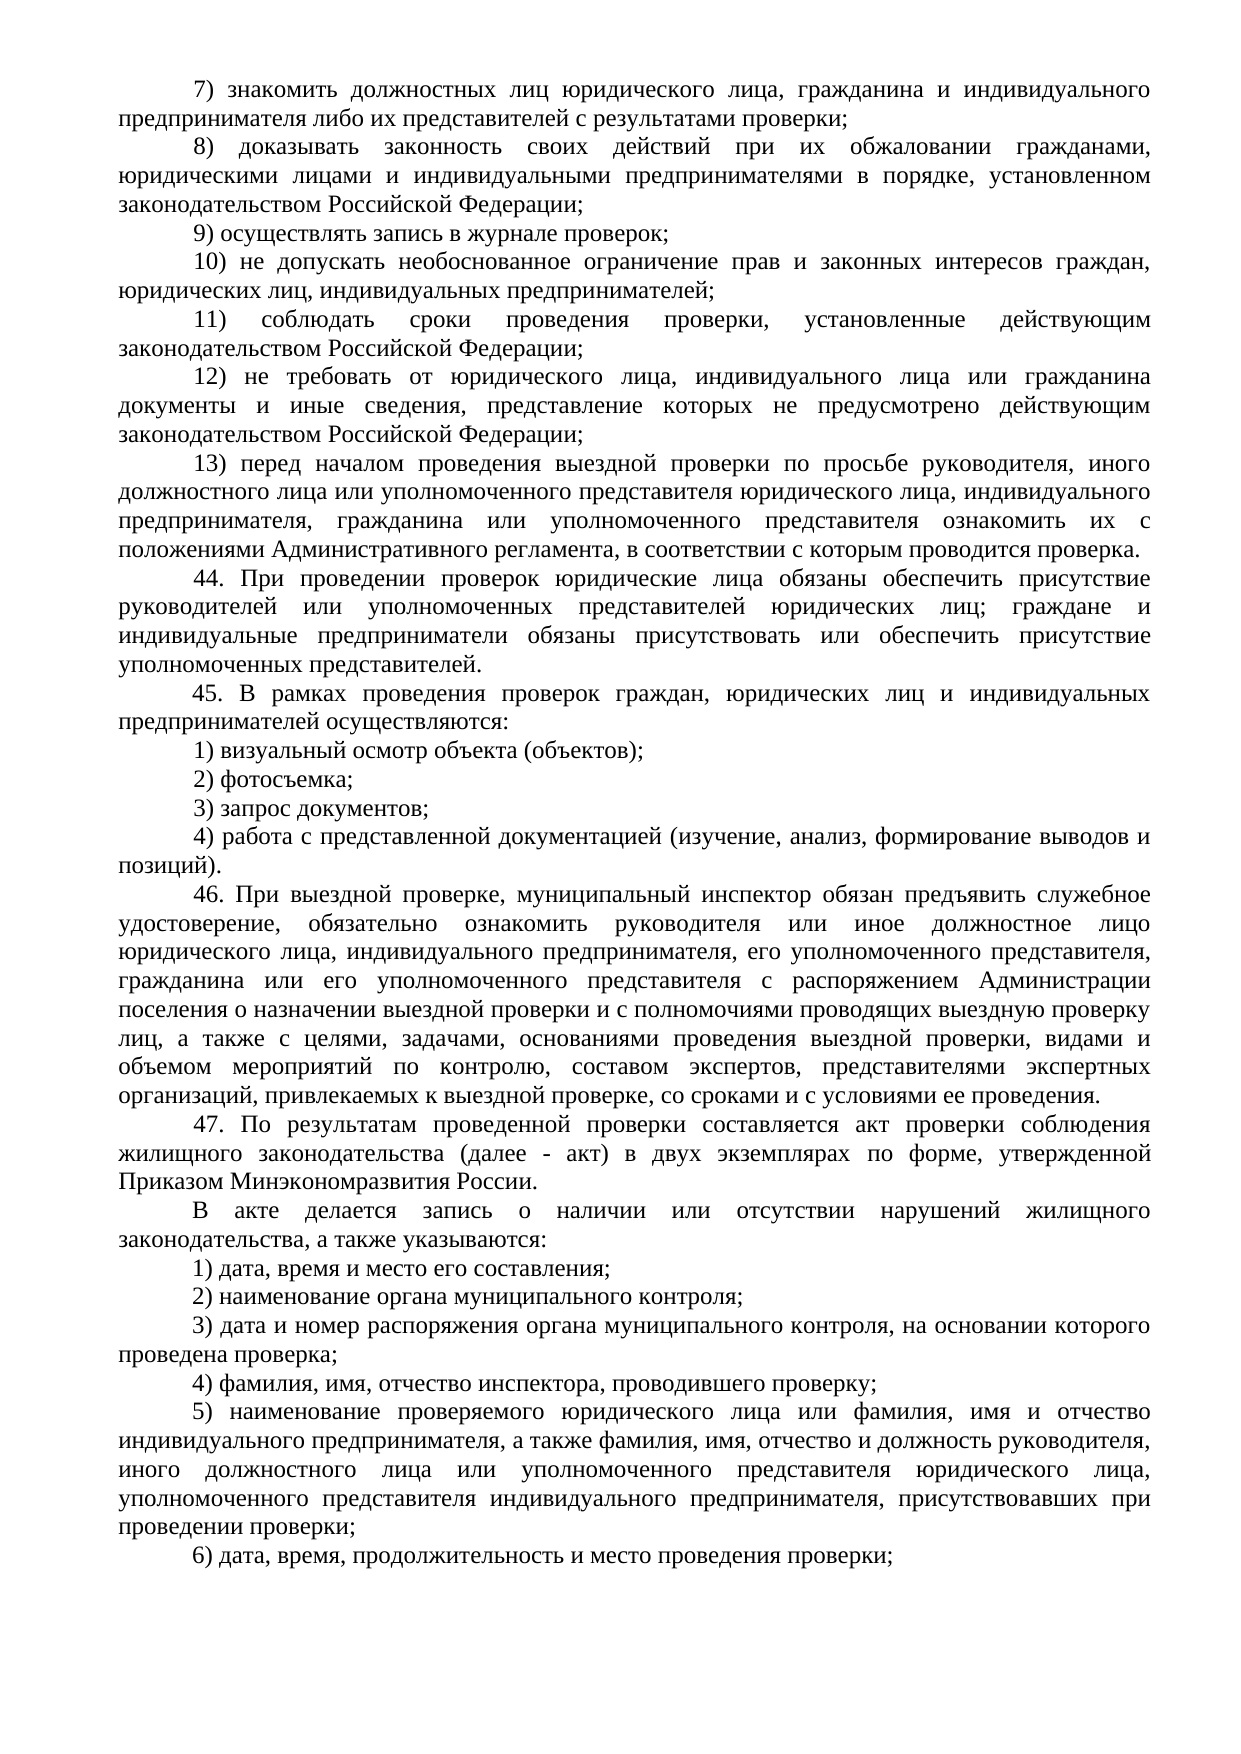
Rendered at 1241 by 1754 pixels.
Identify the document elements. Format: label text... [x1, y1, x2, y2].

text 46. При выездной проверке, муниципальный инспектор обязан предъявить служебное удостоверение, обязательно ознакомить руководителя или иное должностное лицо юридического лица, индивидуального предпринимателя, его уполномоченного представителя, гражданина или его уполномоченного представителя с распоряжением Администрации поселения о назначении выездной проверки и с полномочиями проводящих выездную проверку лиц, а также с целями, задачами, основаниями проведения выездной проверки, видами и объемом мероприятий по контролю, составом экспертов, представителями экспертных организаций, привлекаемых к выездной проверке, со сроками и с условиями ее проведения. [118, 879, 1152, 1109]
text 6) дата, время, продолжительность и место проведения проверки; [118, 1540, 1152, 1569]
text В акте делается запись о наличии или отсутствии нарушений жилищного законодательства, а также указываются: [118, 1195, 1152, 1253]
text 44. При проведении проверок юридические лица обязаны обеспечить присутствие руководителей или уполномоченных представителей юридических лиц; граждане и индивидуальные предприниматели обязаны присутствовать или обеспечить присутствие уполномоченных представителей. [118, 563, 1152, 678]
text 45. В рамках проведения проверок граждан, юридических лиц и индивидуальных предпринимателей осуществляются: [118, 678, 1152, 735]
text 5) наименование проверяемого юридического лица или фамилия, имя и отчество индивидуального предпринимателя, а также фамилия, имя, отчество и должность руководителя, иного должностного лица или уполномоченного представителя юридического лица, уполномоченного представителя индивидуального предпринимателя, присутствовавших при проведении проверки; [118, 1396, 1152, 1540]
text 4) фамилия, имя, отчество инспектора, проводившего проверку; [118, 1368, 1152, 1396]
text 1) визуальный осмотр объекта (объектов); [118, 735, 1152, 764]
text 2) наименование органа муниципального контроля; [118, 1281, 1152, 1310]
text 7) знакомить должностных лиц юридического лица, гражданина и индивидуального предпринимателя либо их представителей с результатами проверки; [118, 74, 1152, 131]
text 11) соблюдать сроки проведения проверки, установленные действующим законодательством Российской Федерации; [118, 304, 1152, 361]
text 4) работа с представленной документацией (изучение, анализ, формирование выводов и позиций). [118, 821, 1152, 879]
text 1) дата, время и место его составления; [118, 1253, 1152, 1281]
text 3) запрос документов; [118, 793, 1152, 821]
text 8) доказывать законность своих действий при их обжаловании гражданами, юридическими лицами и индивидуальными предпринимателями в порядке, установленном законодательством Российской Федерации; [118, 131, 1152, 218]
text 12) не требовать от юридического лица, индивидуального лица или гражданина документы и иные сведения, представление которых не предусмотрено действующим законодательством Российской Федерации; [118, 361, 1152, 448]
text 47. По результатам проведенной проверки составляется акт проверки соблюдения жилищного законодательства (далее - акт) в двух экземплярах по форме, утвержденной Приказом Минэкономразвития России. [118, 1109, 1152, 1195]
text 9) осуществлять запись в журнале проверок; [118, 218, 1152, 246]
text 10) не допускать необоснованное ограничение прав и законных интересов граждан, юридических лиц, индивидуальных предпринимателей; [118, 246, 1152, 304]
text 13) перед началом проведения выездной проверки по просьбе руководителя, иного должностного лица или уполномоченного представителя юридического лица, индивидуального предпринимателя, гражданина или уполномоченного представителя ознакомить их с положениями Административного регламента, в соответствии с которым проводится проверка. [118, 448, 1152, 563]
text 3) дата и номер распоряжения органа муниципального контроля, на основании которого проведена проверка; [118, 1310, 1152, 1368]
text 2) фотосъемка; [118, 764, 1152, 793]
